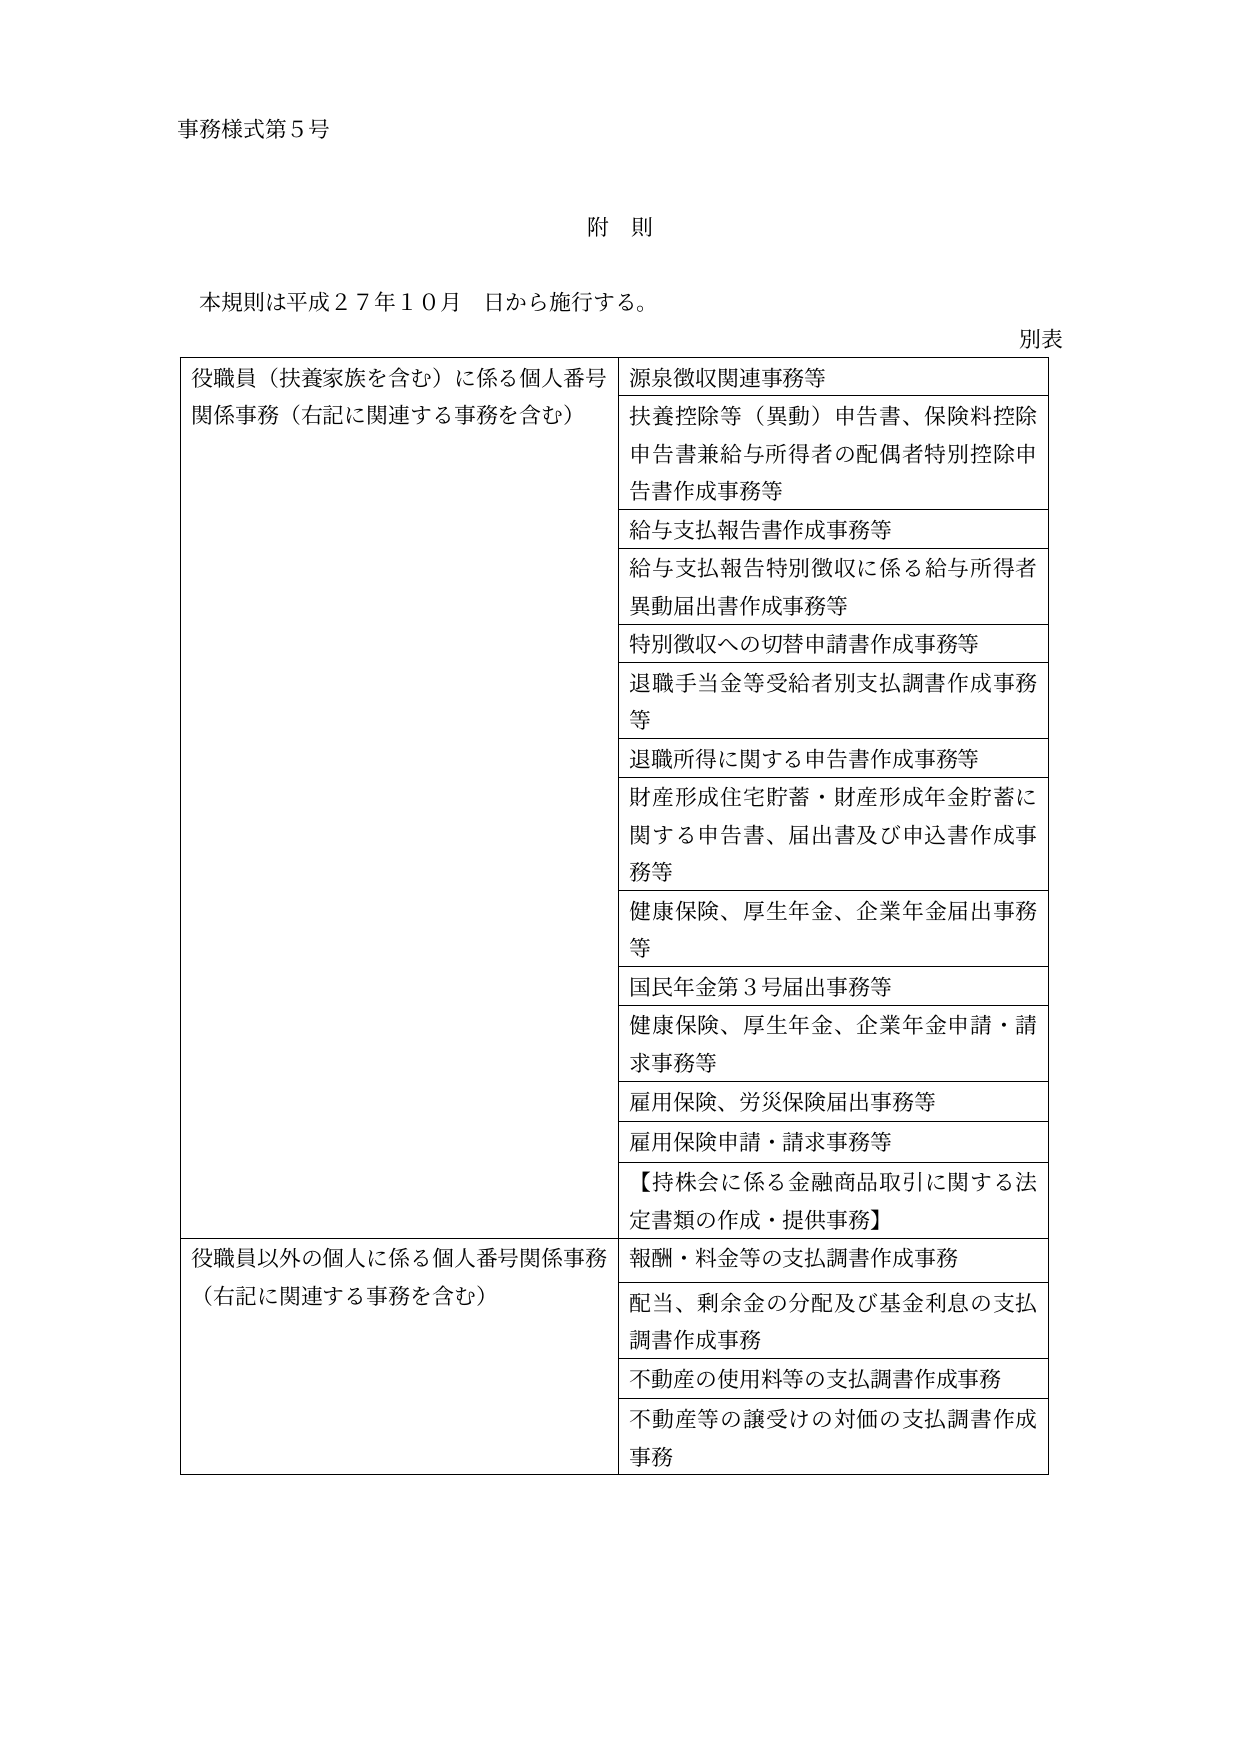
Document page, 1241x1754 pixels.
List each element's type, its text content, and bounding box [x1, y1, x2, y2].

table_cell 健康保険、厚生年金、企業年金申請・請求事務等 [619, 1006, 1048, 1081]
text 附 則 [177, 207, 1063, 244]
table_cell 退職所得に関する申告書作成事務等 [619, 739, 1048, 777]
table_cell 扶養控除等（異動）申告書、保険料控除申告書兼給与所得者の配偶者特別控除申告書作成事務等 [619, 396, 1048, 509]
table_cell 【持株会に係る金融商品取引に関する法定書類の作成・提供事務】 [619, 1163, 1048, 1238]
table_cell 給与支払報告特別徴収に係る給与所得者異動届出書作成事務等 [619, 549, 1048, 623]
table_cell 財産形成住宅貯蓄・財産形成年金貯蓄に関する申告書、届出書及び申込書作成事務等 [619, 778, 1048, 890]
table_cell 雇用保険申請・請求事務等 [619, 1122, 1048, 1162]
table_cell 健康保険、厚生年金、企業年金届出事務等 [619, 891, 1048, 966]
table_header 役職員（扶養家族を含む）に係る個人番号関係事務（右記に関連する事務を含む） [181, 358, 618, 1238]
table_header 源泉徴収関連事務等 [619, 358, 1048, 395]
table_cell 不動産の使用料等の支払調書作成事務 [619, 1359, 1048, 1398]
table_cell 給与支払報告書作成事務等 [619, 510, 1048, 547]
text 別表 [177, 319, 1063, 357]
table_cell 役職員以外の個人に係る個人番号関係事務（右記に関連する事務を含む） [181, 1239, 618, 1474]
table_cell 報酬・料金等の支払調書作成事務 [619, 1239, 1048, 1282]
table_cell 退職手当金等受給者別支払調書作成事務等 [619, 663, 1048, 738]
text 本規則は平成２７年１０月 日から施行する。 [177, 282, 1063, 319]
table_cell 雇用保険、労災保険届出事務等 [619, 1082, 1048, 1121]
table_cell 配当、剰余金の分配及び基金利息の支払調書作成事務 [619, 1283, 1048, 1358]
table_cell 不動産等の譲受けの対価の支払調書作成事務 [619, 1399, 1048, 1474]
table_cell 国民年金第３号届出事務等 [619, 967, 1048, 1005]
table_cell 特別徴収への切替申請書作成事務等 [619, 625, 1048, 662]
